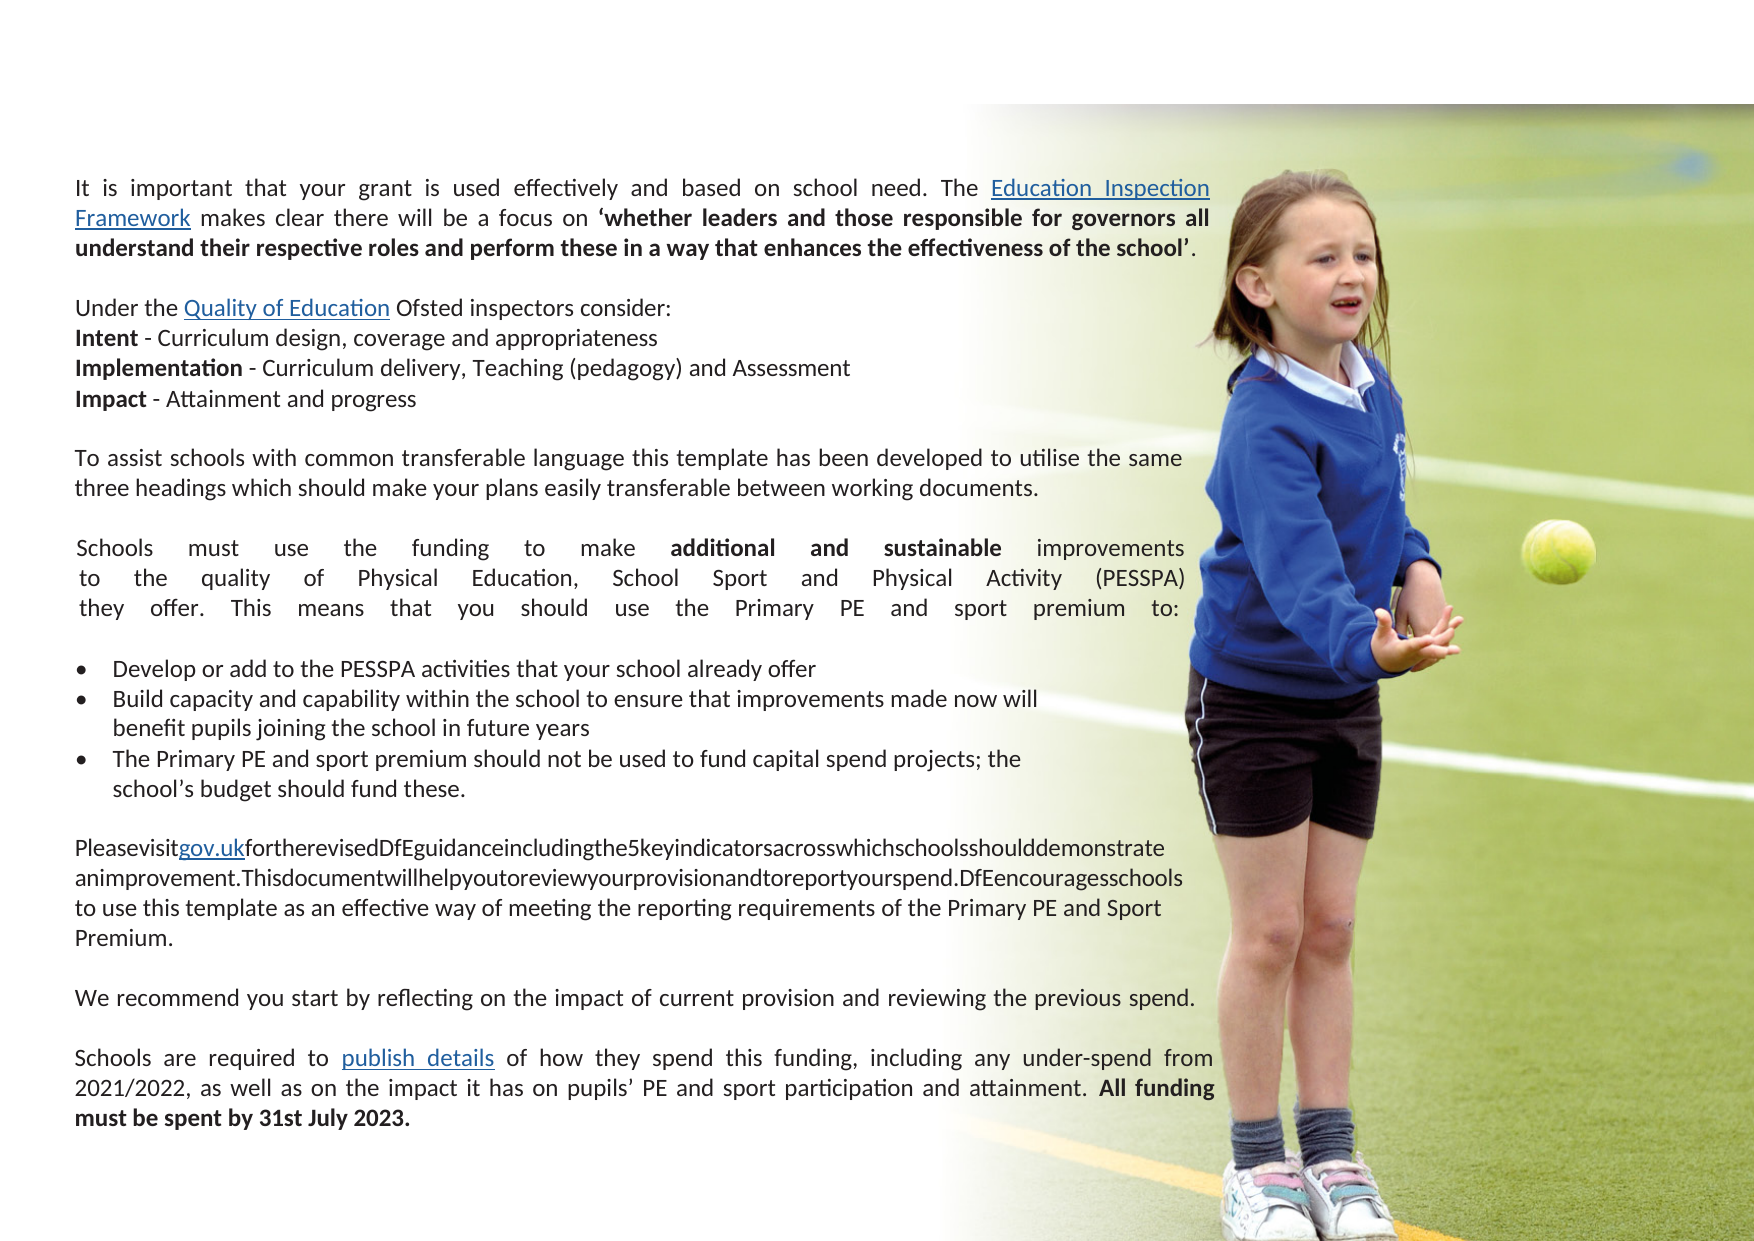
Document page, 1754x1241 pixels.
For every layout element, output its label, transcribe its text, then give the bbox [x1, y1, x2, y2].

text To assist schools with common transferable language this template has been developed to utilise the same three headings which should make your plans easily transferable between working documents. [74, 443, 1185, 503]
picture [0, 104, 1754, 1241]
text Implementation - Curriculum delivery, Teaching (pedagogy) and Assessment [75, 353, 1692, 383]
text We recommend you start by reflecting on the impact of current provision and reviewing the previous spend. [74, 982, 1692, 1013]
text Schools must use the funding to make additional and sustainable improvements to the quality of Physical Education, School Sport and Physical Activity (PESSPA) they offer. This means that you should use the Primary PE and sport premium to: [76, 533, 1185, 623]
text Intent - Curriculum design, coverage and appropriateness [75, 323, 1692, 353]
text Impact - Attainment and progress [75, 383, 1692, 413]
text It is important that your grant is used effectively and based on school need. The Education Inspection Framework makes clear there will be a focus on ‘whether leaders and those responsible for governors all understand their respective roles and perform these in a way that enhances the effectiveness of the school’. [75, 173, 1211, 263]
list Develop or add to the PESSPA activities that your school already offer [75, 653, 1692, 683]
text Pleasevisitgov.ukfortherevisedDfEguidanceincludingthe5keyindicatorsacrosswhichschoolsshoulddemonstrate animprovement.Thisdocumentwillhelpyoutoreviewyourprovisionandtoreportyourspend.DfEencouragesschools to use this template as an effective way of meeting the reporting requirements of the Primary PE and Sport Premium. [74, 833, 1213, 953]
list Build capacity and capability within the school to ensure that improvements made now will benefit pupils joining the school in future years [75, 683, 1115, 743]
text Under the Quality of Education Ofsted inspectors consider: [75, 293, 1692, 323]
text Schools are required to publish details of how they spend this funding, including any under-spend from 2021/2022, as well as on the impact it has on pupils’ PE and sport participation and attainment. All funding must be spent by 31st July 2023. [74, 1043, 1214, 1133]
list The Primary PE and sport premium should not be used to fund capital spend projects; the school’s budget should fund these. [75, 743, 1106, 803]
